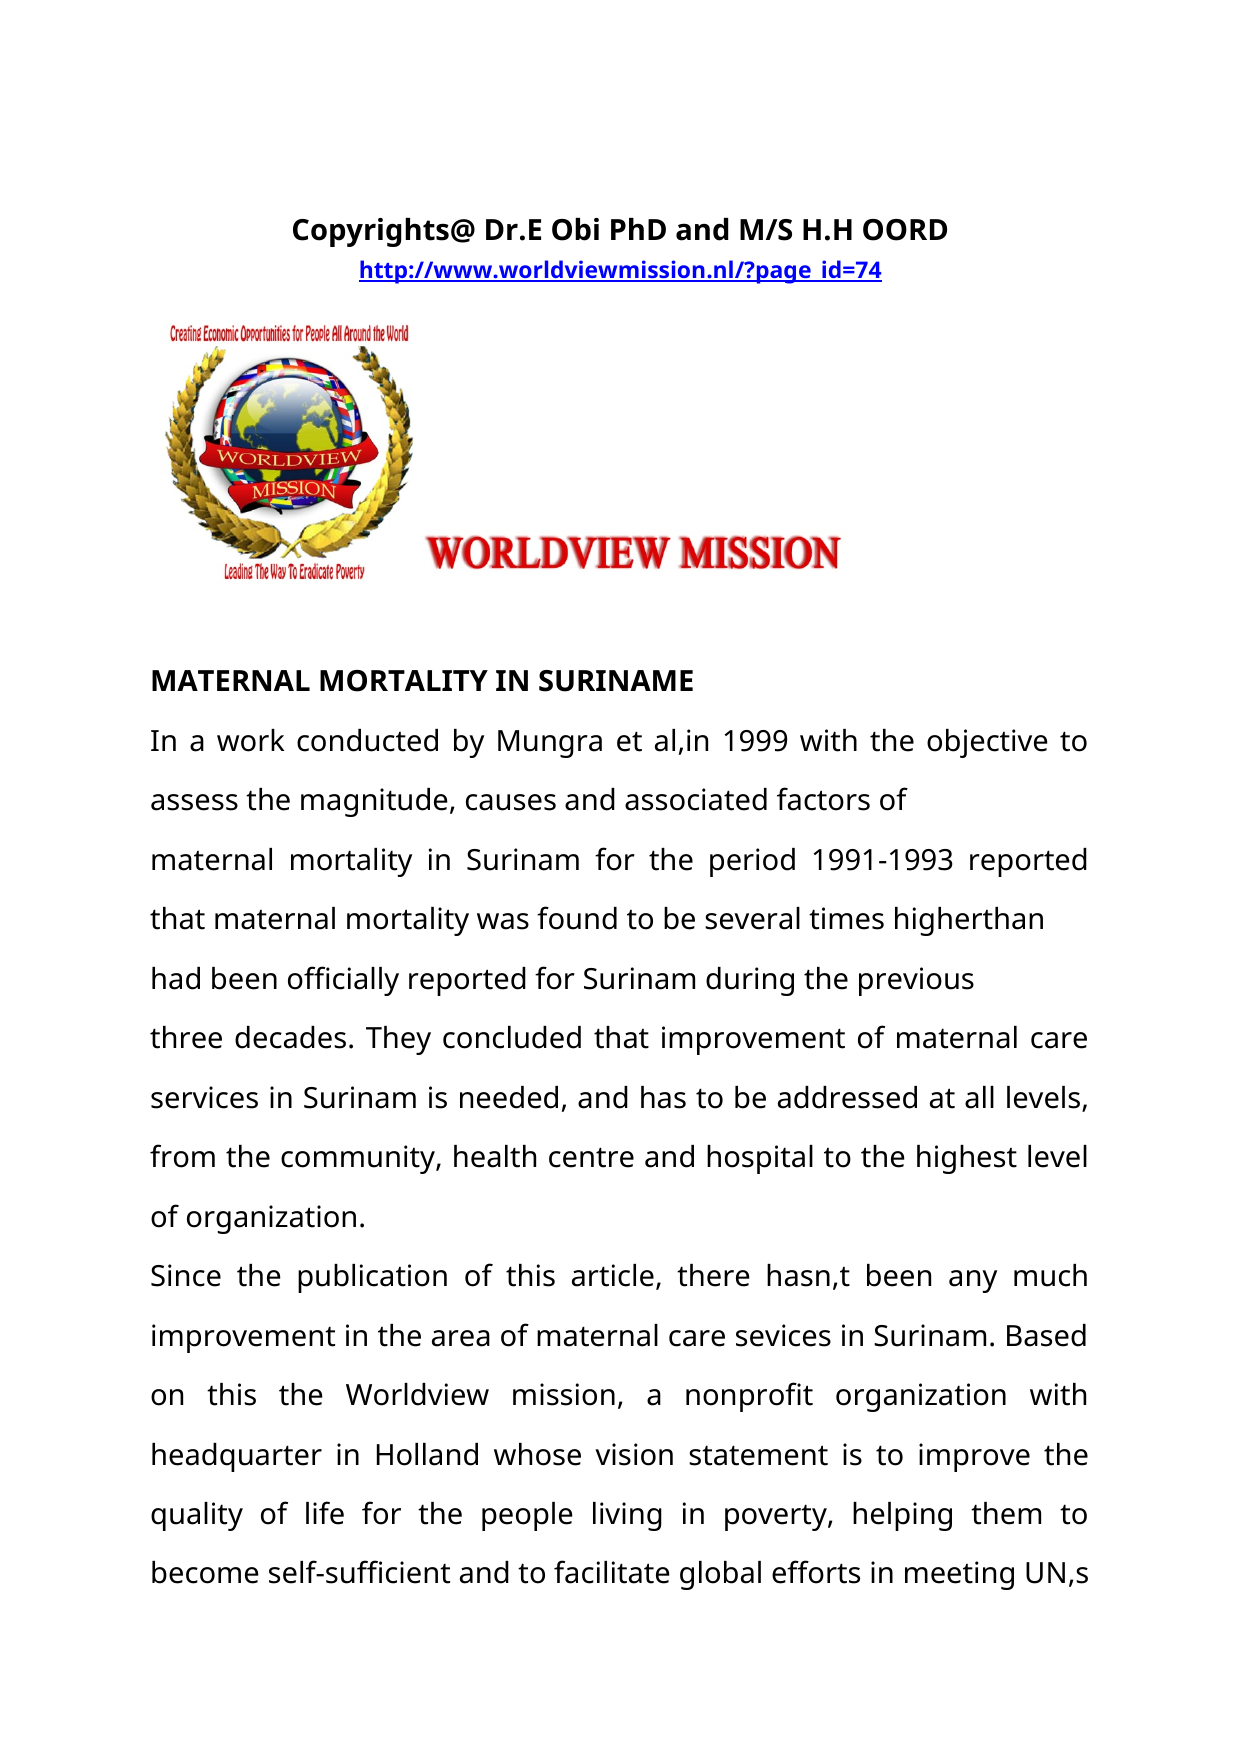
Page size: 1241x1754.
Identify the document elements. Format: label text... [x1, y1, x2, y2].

text maternal mortality in Surinam for the period 1991-1993 reported that maternal mortality was found to be several times higherthan [150, 839, 1090, 938]
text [150, 1255, 1090, 1592]
text Copyrights@ Dr.E Obi PhD and M/S H.H OORD http://www.worldviewmission.nl/?page_id=74 [150, 209, 1090, 285]
text MATERNAL MORTALITY IN SURINAME [150, 661, 1090, 700]
text had been officially reported for Surinam during the previous [150, 958, 1090, 998]
text three decades. They concluded that improvement of maternal care services in Surinam is needed, and has to be addressed at all levels, from the community, health centre and hospital to the highest level of organization. [150, 1017, 1090, 1236]
picture [150, 310, 879, 588]
text In a work conducted by Mungra et al,in 1999 with the objective to assess the magnitude, causes and associated factors of [150, 720, 1090, 819]
